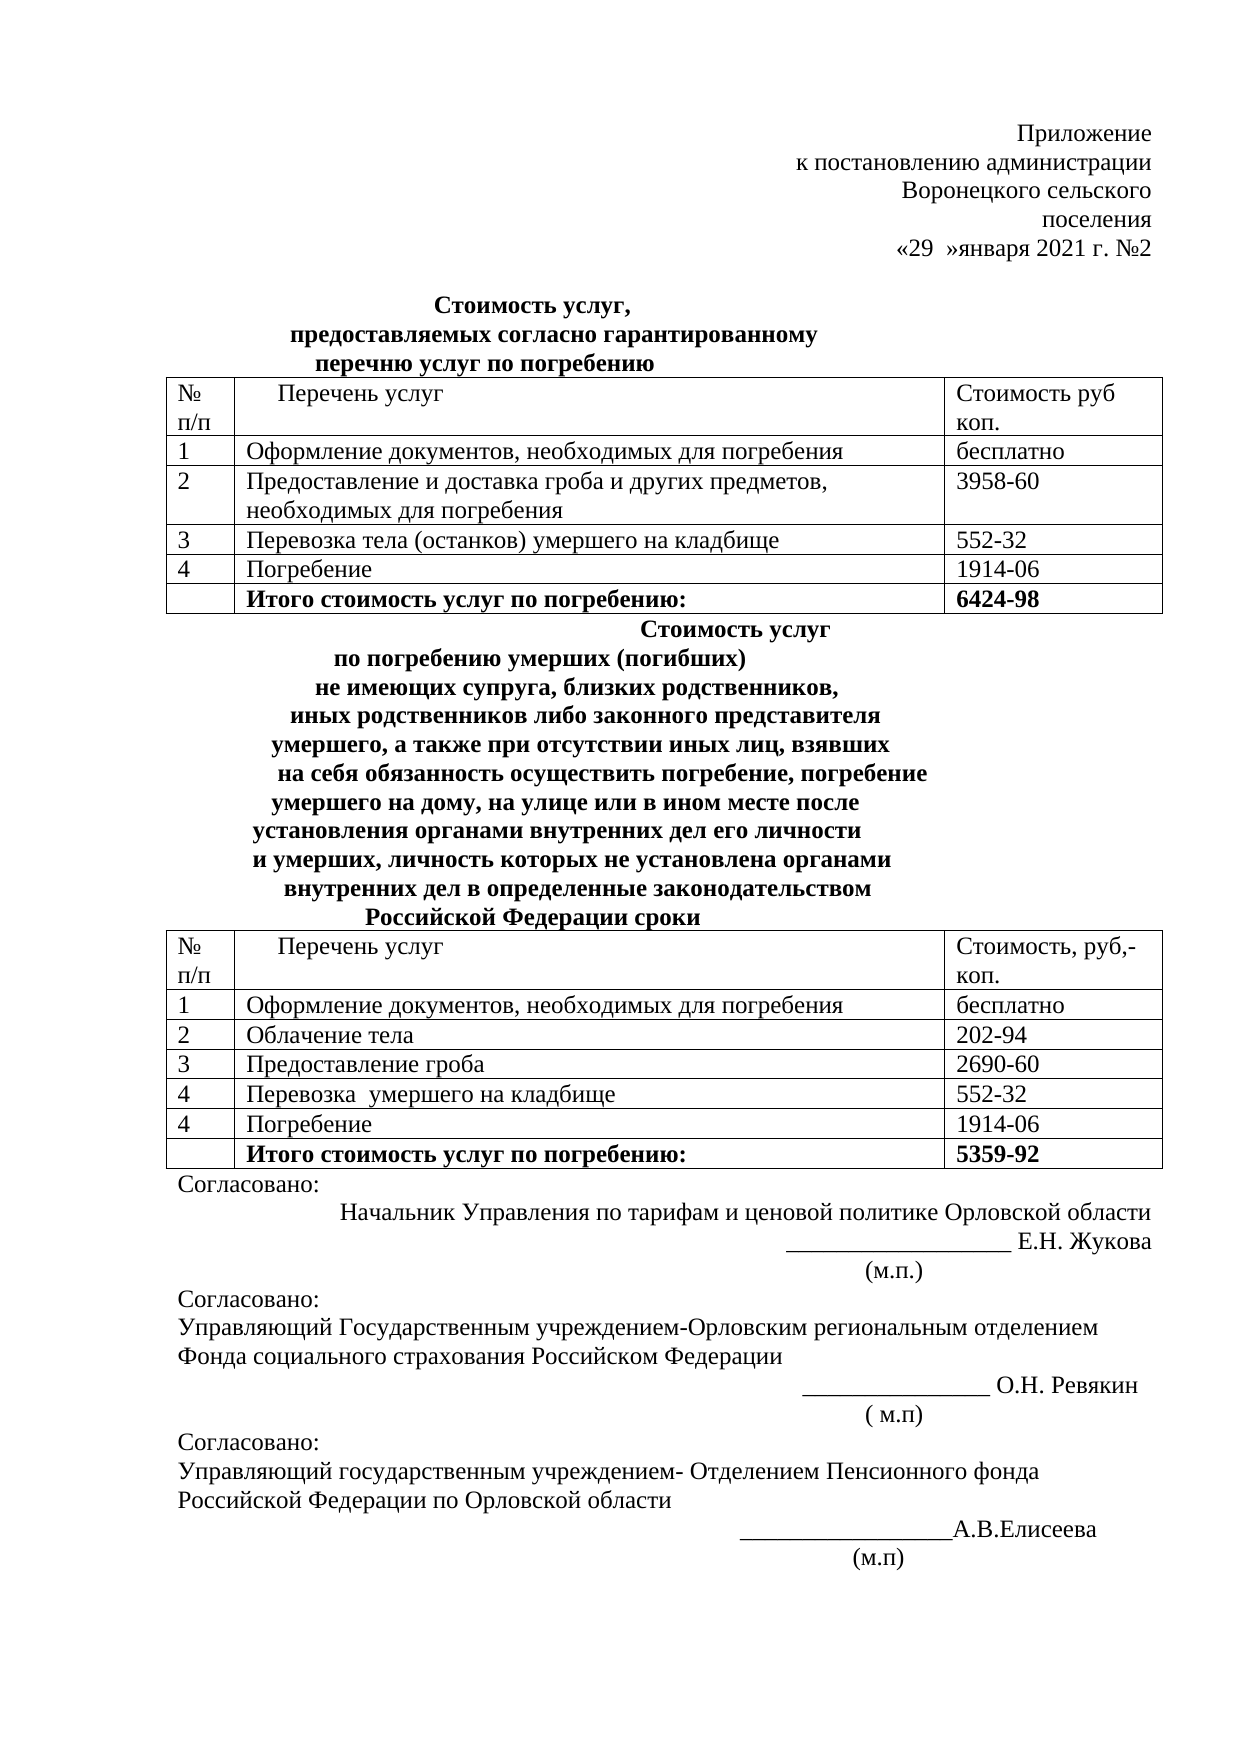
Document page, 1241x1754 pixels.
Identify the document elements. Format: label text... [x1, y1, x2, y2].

text Согласовано: [177, 1169, 1152, 1197]
table_cell 3958-60 [945, 466, 1162, 524]
table_cell бесплатно [945, 436, 1162, 465]
table_cell 1 [167, 990, 234, 1019]
text _______________ О.Н. Ревякин [177, 1370, 1152, 1399]
text поселения [177, 204, 1152, 233]
table_cell 2690-60 [945, 1050, 1162, 1078]
table_cell 1 [167, 436, 234, 465]
table_cell [167, 1139, 234, 1168]
table_header Стоимость, руб,-коп. [945, 931, 1162, 989]
table_header № п/п [167, 378, 234, 435]
table_cell 1914-06 [945, 1109, 1162, 1138]
table_header Перечень услуг [235, 931, 944, 989]
text к постановлению администрации [177, 147, 1152, 176]
text внутренних дел в определенные законодательством [177, 873, 1152, 902]
text ( м.п) [177, 1399, 1152, 1427]
table_cell 2 [167, 466, 234, 524]
text не имеющих супруга, близких родственников, [177, 672, 1152, 700]
table_cell Погребение [235, 1109, 944, 1138]
table_cell 4 [167, 1079, 234, 1108]
table_cell 3 [167, 1050, 234, 1078]
table_header № п/п [167, 931, 234, 989]
text Стоимость услуг [177, 614, 1152, 643]
text Приложение [177, 118, 1152, 147]
table_cell 1914-06 [945, 555, 1162, 583]
text Стоимость услуг, [177, 291, 1152, 319]
text Согласовано: [177, 1427, 1152, 1456]
table_cell Перевозка умершего на кладбище [235, 1079, 944, 1108]
text Управляющий государственным учреждением- Отделением Пенсионного фонда Российской Федерации по Орловской области [177, 1456, 1152, 1514]
table_cell Предоставление и доставка гроба и других предметов, необходимых для погребения [235, 466, 944, 524]
table_cell Оформление документов, необходимых для погребения [235, 990, 944, 1019]
text Согласовано: [177, 1284, 1152, 1312]
text умершего, а также при отсутствии иных лиц, взявших [177, 729, 1152, 758]
table_cell [167, 584, 234, 613]
table_cell Итого стоимость услуг по погребению: [235, 1139, 944, 1168]
text перечню услуг по погребению [177, 348, 1152, 377]
table_cell Предоставление гроба [235, 1050, 944, 1078]
text установления органами внутренних дел его личности [177, 815, 1152, 844]
text Начальник Управления по тарифам и ценовой политике Орловской области __________________ Е.Н. Жукова [177, 1197, 1152, 1255]
table_cell Оформление документов, необходимых для погребения [235, 436, 944, 465]
table_cell Погребение [235, 555, 944, 583]
text Воронецкого сельского [177, 176, 1152, 204]
table_cell бесплатно [945, 990, 1162, 1019]
table_cell 5359-92 [945, 1139, 1162, 1168]
table_cell 552-32 [945, 1079, 1162, 1108]
table_cell 202-94 [945, 1020, 1162, 1048]
table_cell 4 [167, 555, 234, 583]
text Управляющий Государственным учреждением-Орловским региональным отделением Фонда социального страхования Российском Федерации [177, 1312, 1152, 1370]
text предоставляемых согласно гарантированному [177, 319, 1152, 348]
text Российской Федерации сроки [177, 902, 1152, 930]
text и умерших, личность которых не установлена органами [177, 844, 1152, 873]
table_cell Итого стоимость услуг по погребению: [235, 584, 944, 613]
table_cell Перевозка тела (останков) умершего на кладбище [235, 525, 944, 553]
text (м.п) [177, 1542, 1152, 1571]
text (м.п.) [177, 1255, 1152, 1284]
text _________________А.В.Елисеева [177, 1514, 1152, 1542]
table_header Стоимость руб коп. [945, 378, 1162, 435]
table_header Перечень услуг [235, 378, 944, 435]
table_cell 6424-98 [945, 584, 1162, 613]
table_cell 3 [167, 525, 234, 553]
text иных родственников либо законного представителя [177, 700, 1152, 729]
table_cell 552-32 [945, 525, 1162, 553]
text по погребению умерших (погибших) [177, 643, 1152, 672]
text на себя обязанность осуществить погребение, погребение [177, 758, 1152, 787]
table_cell 2 [167, 1020, 234, 1048]
table_cell 4 [167, 1109, 234, 1138]
table_cell Облачение тела [235, 1020, 944, 1048]
text умершего на дому, на улице или в ином месте после [177, 787, 1152, 815]
text «29 »января 2021 г. №2 [177, 233, 1152, 262]
